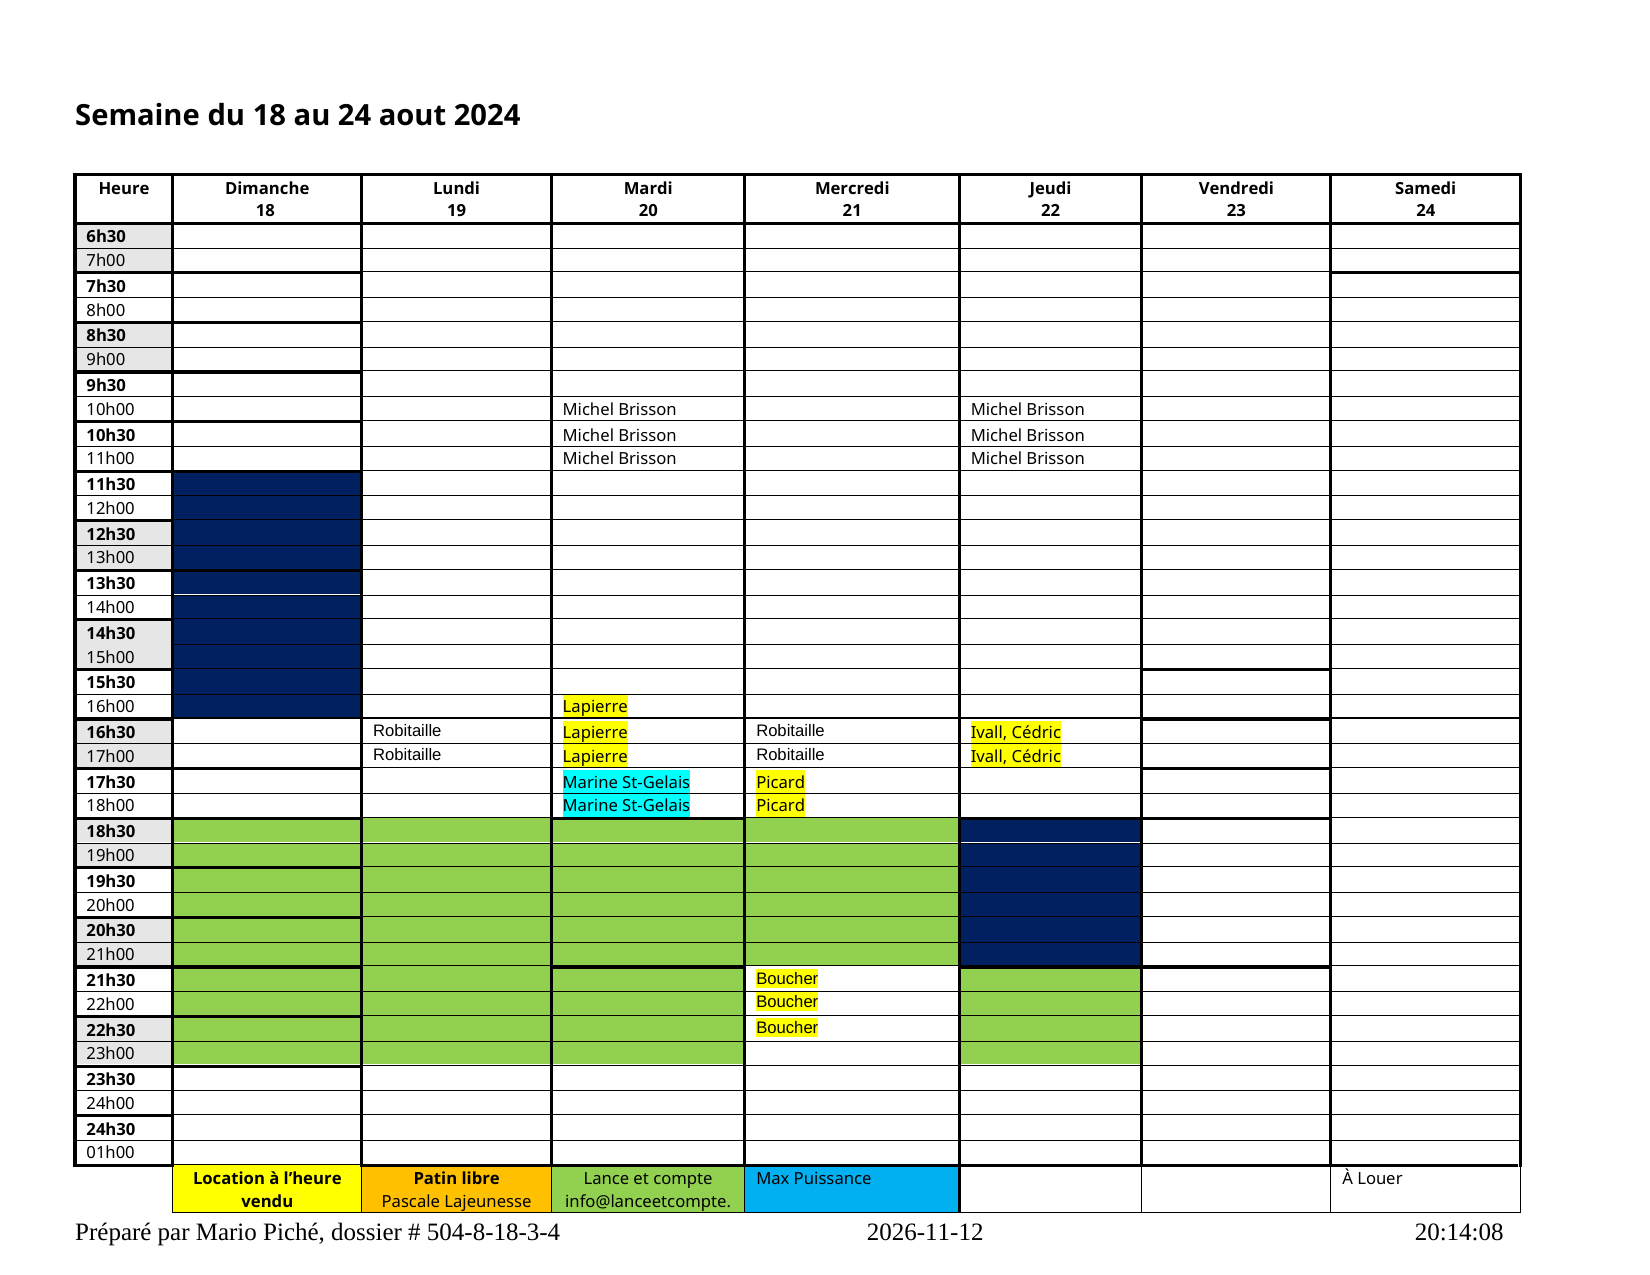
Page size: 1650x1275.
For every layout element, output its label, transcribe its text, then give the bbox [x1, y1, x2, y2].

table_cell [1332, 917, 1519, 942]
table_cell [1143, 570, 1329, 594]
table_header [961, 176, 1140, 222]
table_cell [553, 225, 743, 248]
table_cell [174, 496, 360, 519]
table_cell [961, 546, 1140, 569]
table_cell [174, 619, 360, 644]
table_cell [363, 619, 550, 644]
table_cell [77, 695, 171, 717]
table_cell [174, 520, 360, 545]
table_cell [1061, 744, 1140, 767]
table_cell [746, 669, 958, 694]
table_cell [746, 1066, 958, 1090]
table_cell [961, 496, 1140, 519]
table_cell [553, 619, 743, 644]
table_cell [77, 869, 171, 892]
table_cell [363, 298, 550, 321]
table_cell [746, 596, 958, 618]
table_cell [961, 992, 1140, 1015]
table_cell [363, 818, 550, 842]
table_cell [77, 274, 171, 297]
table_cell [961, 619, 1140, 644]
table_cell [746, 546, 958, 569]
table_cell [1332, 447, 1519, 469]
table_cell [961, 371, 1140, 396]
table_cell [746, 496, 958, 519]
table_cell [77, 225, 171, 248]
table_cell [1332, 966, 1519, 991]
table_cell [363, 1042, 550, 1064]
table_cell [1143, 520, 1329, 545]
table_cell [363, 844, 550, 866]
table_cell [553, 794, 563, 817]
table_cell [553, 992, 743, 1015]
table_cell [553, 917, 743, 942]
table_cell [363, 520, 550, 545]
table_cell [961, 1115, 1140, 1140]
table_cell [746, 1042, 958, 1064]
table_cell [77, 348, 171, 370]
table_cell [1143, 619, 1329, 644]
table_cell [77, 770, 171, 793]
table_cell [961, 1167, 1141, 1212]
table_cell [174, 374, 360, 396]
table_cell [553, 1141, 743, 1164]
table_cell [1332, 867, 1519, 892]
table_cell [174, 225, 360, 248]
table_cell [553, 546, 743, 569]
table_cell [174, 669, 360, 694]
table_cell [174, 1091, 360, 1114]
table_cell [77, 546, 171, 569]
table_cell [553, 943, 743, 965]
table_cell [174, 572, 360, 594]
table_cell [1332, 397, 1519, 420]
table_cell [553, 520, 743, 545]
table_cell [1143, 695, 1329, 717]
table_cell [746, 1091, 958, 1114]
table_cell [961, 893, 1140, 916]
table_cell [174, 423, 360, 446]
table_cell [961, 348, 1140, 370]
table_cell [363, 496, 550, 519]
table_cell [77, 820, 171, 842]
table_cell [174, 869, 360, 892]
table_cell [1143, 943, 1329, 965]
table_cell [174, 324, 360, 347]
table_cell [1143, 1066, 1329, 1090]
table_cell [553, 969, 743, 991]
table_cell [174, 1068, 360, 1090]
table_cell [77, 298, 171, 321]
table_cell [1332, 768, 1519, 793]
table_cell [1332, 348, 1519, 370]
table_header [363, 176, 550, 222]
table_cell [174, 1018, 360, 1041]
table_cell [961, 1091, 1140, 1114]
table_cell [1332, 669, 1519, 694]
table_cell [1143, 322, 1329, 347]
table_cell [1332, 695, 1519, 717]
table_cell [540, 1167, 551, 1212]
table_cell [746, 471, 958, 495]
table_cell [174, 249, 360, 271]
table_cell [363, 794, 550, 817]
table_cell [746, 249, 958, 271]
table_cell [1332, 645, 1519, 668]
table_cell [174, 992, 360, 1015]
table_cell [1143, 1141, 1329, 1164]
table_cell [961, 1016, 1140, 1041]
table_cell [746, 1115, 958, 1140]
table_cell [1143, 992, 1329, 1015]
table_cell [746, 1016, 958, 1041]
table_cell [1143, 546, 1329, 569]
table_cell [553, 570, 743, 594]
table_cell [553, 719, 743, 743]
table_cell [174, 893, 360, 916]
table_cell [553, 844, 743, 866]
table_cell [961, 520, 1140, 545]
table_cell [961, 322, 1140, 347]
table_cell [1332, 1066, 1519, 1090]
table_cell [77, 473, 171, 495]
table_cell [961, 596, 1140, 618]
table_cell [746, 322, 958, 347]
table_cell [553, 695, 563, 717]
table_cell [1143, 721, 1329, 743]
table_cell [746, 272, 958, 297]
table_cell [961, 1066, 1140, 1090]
text Semaine du 18 au 24 aout 2024 [75, 94, 1575, 133]
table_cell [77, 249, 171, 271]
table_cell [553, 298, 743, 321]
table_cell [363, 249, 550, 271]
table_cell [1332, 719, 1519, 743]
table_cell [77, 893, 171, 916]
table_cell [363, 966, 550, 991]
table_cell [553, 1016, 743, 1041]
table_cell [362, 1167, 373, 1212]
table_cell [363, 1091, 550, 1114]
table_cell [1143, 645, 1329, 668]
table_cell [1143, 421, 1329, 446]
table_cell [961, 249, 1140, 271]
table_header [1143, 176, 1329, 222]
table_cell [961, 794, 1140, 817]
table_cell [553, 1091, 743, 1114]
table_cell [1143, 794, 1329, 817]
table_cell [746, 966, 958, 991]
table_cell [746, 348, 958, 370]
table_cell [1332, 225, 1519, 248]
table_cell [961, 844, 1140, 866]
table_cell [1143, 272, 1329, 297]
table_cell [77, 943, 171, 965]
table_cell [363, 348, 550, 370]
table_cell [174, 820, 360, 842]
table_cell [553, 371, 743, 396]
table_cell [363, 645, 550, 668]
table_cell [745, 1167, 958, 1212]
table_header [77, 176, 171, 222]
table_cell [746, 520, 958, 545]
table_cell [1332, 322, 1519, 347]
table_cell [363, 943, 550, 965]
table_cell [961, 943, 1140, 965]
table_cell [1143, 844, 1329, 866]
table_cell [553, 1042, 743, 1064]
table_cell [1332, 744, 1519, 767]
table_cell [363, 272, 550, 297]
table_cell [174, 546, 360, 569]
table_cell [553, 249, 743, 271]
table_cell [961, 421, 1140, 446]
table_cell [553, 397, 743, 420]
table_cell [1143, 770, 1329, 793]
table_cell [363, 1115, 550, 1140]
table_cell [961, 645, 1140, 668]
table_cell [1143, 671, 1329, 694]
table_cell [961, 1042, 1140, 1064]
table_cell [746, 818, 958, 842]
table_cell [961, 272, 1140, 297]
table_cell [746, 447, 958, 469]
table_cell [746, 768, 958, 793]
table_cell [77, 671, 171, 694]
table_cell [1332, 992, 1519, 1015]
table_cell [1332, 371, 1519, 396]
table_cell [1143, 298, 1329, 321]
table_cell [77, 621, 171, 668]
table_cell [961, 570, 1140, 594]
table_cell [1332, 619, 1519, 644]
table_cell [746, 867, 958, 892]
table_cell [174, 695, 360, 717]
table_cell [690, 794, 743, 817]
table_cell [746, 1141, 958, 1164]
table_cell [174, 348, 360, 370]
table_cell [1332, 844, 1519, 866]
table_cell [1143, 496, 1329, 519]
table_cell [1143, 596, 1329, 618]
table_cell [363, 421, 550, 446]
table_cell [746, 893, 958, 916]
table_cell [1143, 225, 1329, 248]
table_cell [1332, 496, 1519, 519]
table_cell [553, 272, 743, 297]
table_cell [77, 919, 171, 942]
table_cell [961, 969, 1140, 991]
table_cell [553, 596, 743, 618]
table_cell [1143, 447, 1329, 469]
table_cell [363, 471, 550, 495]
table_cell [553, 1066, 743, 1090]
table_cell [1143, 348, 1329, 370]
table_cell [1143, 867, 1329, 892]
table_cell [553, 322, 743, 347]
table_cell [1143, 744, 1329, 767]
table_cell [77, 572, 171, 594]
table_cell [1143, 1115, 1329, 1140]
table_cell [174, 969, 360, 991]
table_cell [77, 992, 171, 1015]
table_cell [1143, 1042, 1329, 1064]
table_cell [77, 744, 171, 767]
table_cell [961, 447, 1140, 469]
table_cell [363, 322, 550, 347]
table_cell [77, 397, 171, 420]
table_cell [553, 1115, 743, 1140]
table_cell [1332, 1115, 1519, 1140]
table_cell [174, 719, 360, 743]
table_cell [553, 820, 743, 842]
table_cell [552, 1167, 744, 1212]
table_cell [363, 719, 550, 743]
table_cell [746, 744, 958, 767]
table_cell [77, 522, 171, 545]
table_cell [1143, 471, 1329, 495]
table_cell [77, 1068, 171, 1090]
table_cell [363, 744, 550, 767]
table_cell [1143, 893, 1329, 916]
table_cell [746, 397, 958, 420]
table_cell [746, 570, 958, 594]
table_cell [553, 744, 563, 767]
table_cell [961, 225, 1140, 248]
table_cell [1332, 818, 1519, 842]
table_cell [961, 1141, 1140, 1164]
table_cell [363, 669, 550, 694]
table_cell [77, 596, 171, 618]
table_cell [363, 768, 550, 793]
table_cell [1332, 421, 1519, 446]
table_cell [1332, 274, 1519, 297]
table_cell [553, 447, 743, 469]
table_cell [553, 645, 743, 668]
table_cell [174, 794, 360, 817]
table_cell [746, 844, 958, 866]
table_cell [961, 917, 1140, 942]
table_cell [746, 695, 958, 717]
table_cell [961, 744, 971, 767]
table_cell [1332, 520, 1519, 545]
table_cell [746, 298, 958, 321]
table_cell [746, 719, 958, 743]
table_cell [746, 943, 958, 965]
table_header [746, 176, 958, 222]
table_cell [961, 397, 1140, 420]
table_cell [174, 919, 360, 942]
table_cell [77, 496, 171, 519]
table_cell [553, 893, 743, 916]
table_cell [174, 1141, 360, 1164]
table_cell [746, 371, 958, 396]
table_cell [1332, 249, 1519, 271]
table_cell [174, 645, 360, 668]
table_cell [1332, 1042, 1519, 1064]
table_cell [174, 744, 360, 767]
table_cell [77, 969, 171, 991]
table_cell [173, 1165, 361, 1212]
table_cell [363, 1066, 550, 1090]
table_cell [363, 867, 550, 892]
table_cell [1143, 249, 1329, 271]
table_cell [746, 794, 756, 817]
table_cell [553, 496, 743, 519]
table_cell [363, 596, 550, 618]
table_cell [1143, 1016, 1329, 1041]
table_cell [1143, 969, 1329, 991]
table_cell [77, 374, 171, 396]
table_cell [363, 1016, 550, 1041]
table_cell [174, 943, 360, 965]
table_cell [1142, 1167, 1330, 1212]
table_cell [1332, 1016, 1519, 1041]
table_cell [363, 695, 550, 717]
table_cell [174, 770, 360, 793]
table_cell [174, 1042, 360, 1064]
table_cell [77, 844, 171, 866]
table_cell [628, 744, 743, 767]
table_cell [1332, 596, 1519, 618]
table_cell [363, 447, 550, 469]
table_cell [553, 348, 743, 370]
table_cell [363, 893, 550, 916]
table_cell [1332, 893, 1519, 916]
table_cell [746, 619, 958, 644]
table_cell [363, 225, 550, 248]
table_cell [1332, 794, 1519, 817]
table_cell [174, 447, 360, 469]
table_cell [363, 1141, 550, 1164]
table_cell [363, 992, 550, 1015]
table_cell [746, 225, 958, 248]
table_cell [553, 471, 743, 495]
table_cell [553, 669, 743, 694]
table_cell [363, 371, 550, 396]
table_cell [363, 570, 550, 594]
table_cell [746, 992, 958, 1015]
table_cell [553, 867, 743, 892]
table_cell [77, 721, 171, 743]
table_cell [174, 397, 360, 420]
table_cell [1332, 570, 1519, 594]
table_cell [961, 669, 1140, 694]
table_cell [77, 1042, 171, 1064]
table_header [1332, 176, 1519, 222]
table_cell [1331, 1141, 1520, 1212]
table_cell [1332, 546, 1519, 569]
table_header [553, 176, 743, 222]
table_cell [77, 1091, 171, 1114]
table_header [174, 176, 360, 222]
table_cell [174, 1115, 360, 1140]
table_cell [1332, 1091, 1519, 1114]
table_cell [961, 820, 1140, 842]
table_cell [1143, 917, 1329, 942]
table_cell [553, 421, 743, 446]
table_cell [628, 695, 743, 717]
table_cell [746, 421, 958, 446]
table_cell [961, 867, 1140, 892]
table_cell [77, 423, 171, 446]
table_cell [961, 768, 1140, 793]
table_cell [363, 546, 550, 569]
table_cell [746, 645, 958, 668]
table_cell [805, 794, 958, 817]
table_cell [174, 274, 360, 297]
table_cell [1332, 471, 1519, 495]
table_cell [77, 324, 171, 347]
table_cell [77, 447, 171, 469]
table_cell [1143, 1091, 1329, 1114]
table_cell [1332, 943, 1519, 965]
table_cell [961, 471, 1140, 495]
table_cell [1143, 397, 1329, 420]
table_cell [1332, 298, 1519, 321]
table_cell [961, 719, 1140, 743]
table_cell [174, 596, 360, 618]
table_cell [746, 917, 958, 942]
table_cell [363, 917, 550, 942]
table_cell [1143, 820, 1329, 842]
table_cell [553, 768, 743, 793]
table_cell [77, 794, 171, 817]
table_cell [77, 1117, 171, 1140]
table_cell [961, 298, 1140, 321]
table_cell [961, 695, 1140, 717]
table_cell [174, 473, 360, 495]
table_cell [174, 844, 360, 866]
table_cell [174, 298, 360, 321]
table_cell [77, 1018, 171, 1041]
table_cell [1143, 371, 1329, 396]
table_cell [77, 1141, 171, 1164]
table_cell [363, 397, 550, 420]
